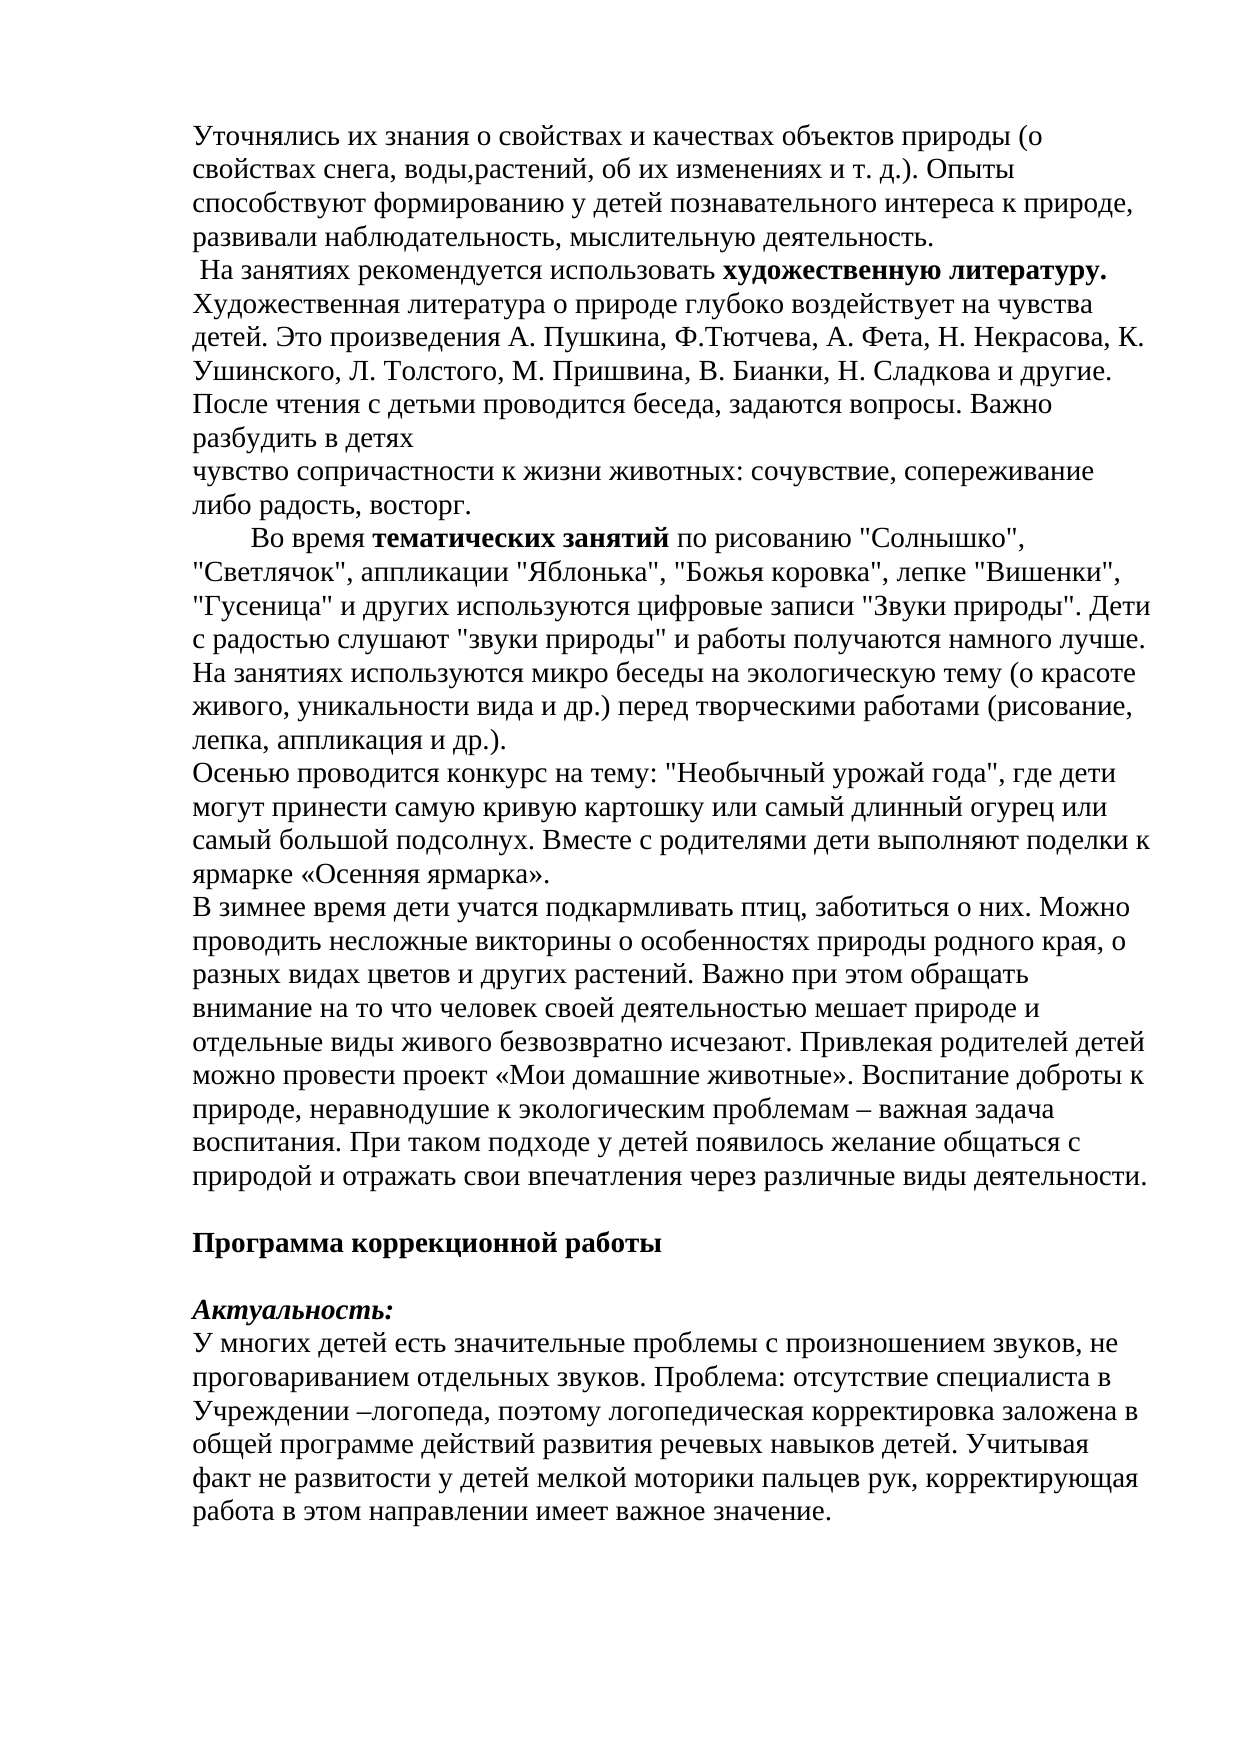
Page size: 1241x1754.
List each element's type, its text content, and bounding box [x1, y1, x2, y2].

text Программа коррекционной работы [192, 1225, 1152, 1258]
text Актуальность: [192, 1292, 1152, 1326]
text Уточнялись их знания о свойствах и качествах объектов природы (о свойствах снега, воды,растений, об их изменениях и т. д.). Опыты способствуют формированию у детей познавательного интереса к природе, развивали наблюдательность, мыслительную деятельность. [192, 118, 1152, 252]
text На занятиях рекомендуется использовать художественную литературу. Художественная литература о природе глубоко воздействует на чувства детей. Это произведения А. Пушкина, Ф.Тютчева, А. Фета, Н. Некрасова, К. Ушинского, Л. Толстого, М. Пришвина, В. Бианки, Н. Сладкова и другие. После чтения с детьми проводится беседа, задаются вопросы. Важно разбудить в детях [192, 252, 1152, 453]
text Осенью проводится конкурс на тему: "Необычный урожай года", где дети могут принести самую кривую картошку или самый длинный огурец или самый большой подсолнух. Вместе с родителями дети выполняют поделки к ярмарке «Осенняя ярмарка». [192, 755, 1152, 889]
text В зимнее время дети учатся подкармливать птиц, заботиться о них. Можно проводить несложные викторины о особенностях природы родного края, о разных видах цветов и других растений. Важно при этом обращать внимание на то что человек своей деятельностью мешает природе и отдельные виды живого безвозвратно исчезают. Привлекая родителей детей можно провести проект «Мои домашние животные». Воспитание доброты к природе, неравнодушие к экологическим проблемам – важная задача воспитания. При таком подходе у детей появилось желание общаться с природой и отражать свои впечатления через различные виды деятельности. [192, 889, 1152, 1191]
text Во время тематических занятий по рисованию "Солнышко", "Светлячок", аппликации "Яблонька", "Божья коровка", лепке "Вишенки", "Гусеница" и других используются цифровые записи "Звуки природы". Дети с радостью слушают "звуки природы" и работы получаются намного лучше. На занятиях используются микро беседы на экологическую тему (о красоте живого, уникальности вида и др.) перед творческими работами (рисование, лепка, аппликация и др.). [192, 521, 1152, 755]
text У многих детей есть значительные проблемы с произношением звуков, не проговариванием отдельных звуков. Проблема: отсутствие специалиста в Учреждении –логопеда, поэтому логопедическая корректировка заложена в общей программе действий развития речевых навыков детей. Учитывая факт не развитости у детей мелкой моторики пальцев рук, корректирующая работа в этом направлении имеет важное значение. [192, 1326, 1152, 1527]
text чувство сопричастности к жизни животных: сочувствие, сопереживание либо радость, восторг. [192, 453, 1152, 521]
